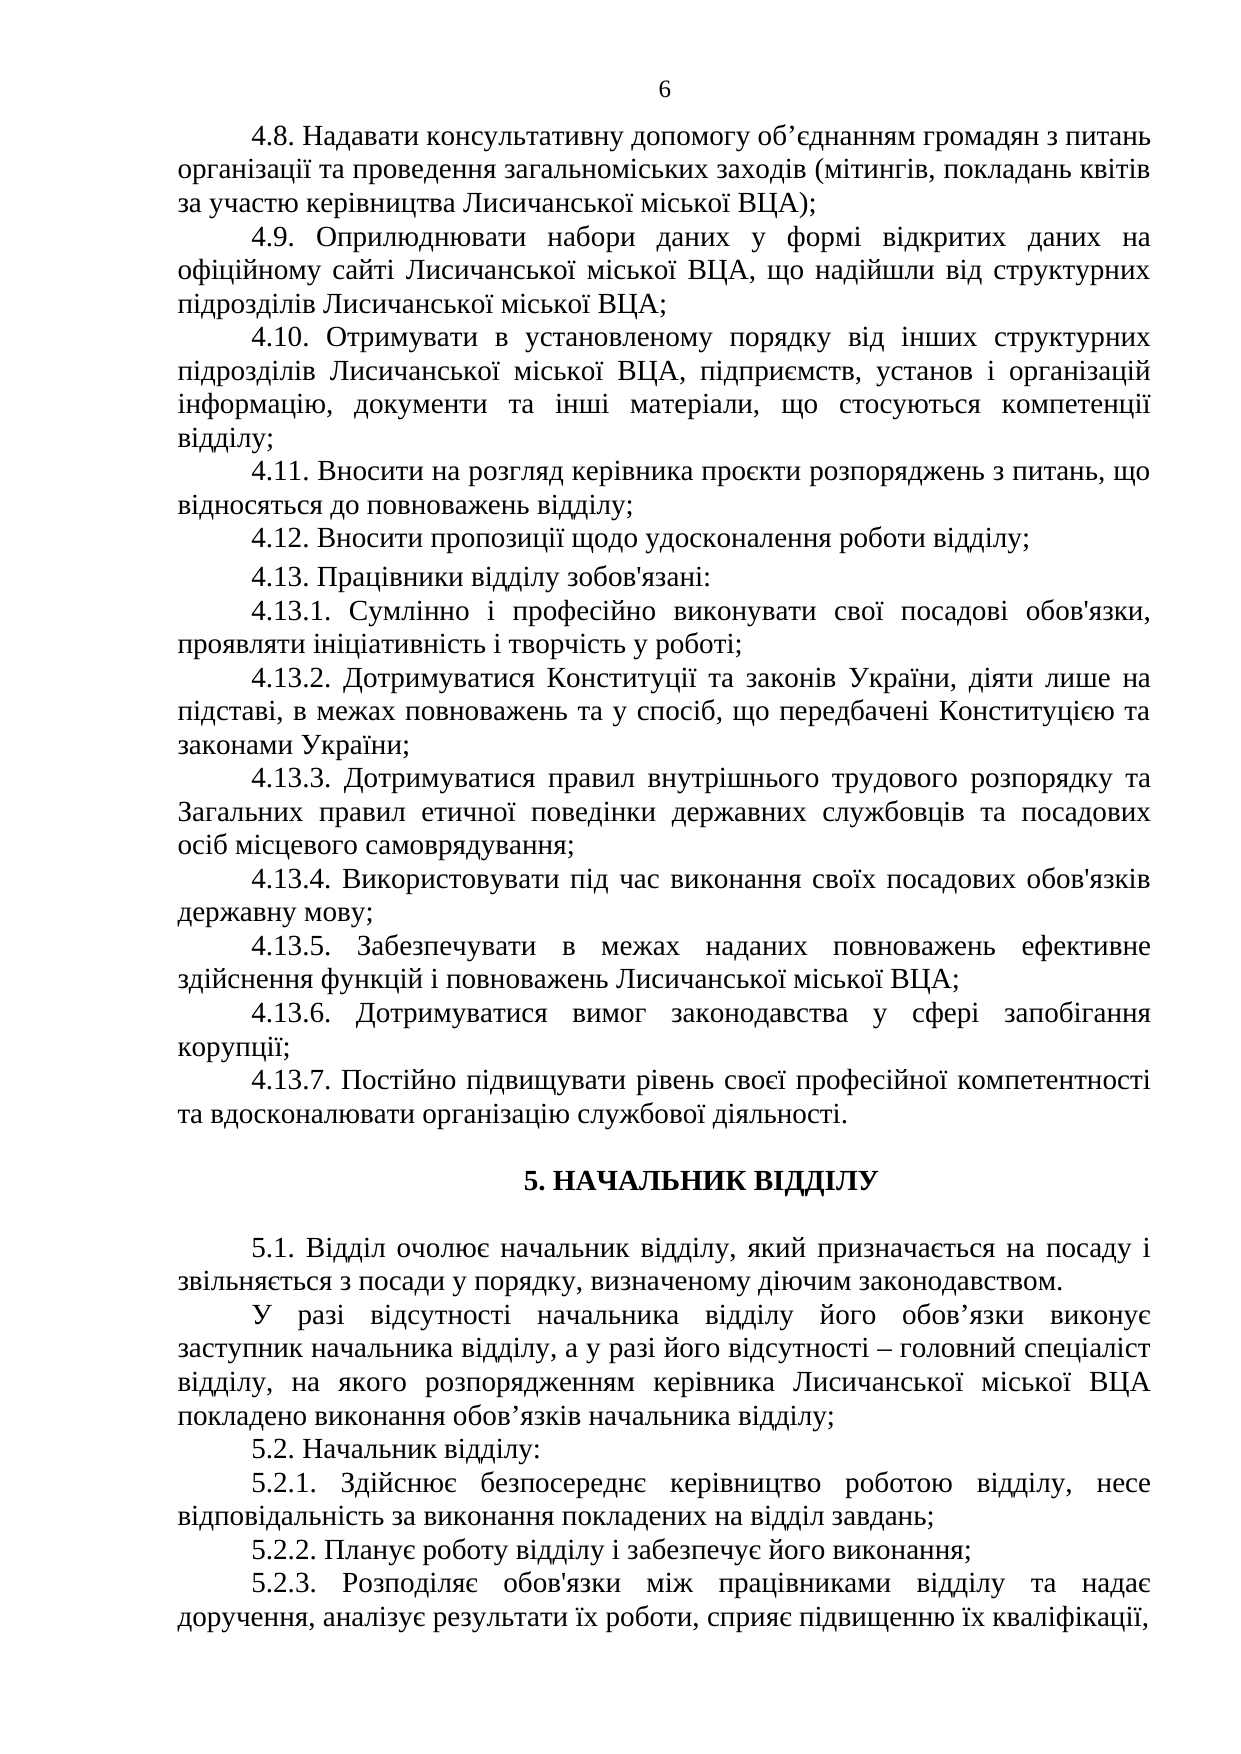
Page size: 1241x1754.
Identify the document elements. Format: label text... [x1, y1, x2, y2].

text 4.12. Вносити пропозиції щодо удосконалення роботи відділу; [177, 521, 1152, 554]
text 5.1. Відділ очолює начальник відділу, який призначається на посаду і звільняється з посади у порядку, визначеному діючим законодавством. [177, 1230, 1152, 1297]
text 5.2.1. Здійснює безпосереднє керівництво роботою відділу, несе відповідальність за виконання покладених на відділ завдань; [177, 1465, 1152, 1532]
text 5. НАЧАЛЬНИК ВІДДІЛУ [177, 1163, 1152, 1196]
text 5.2.2. Планує роботу відділу і забезпечує його виконання; [177, 1532, 1152, 1565]
text 5.2. Начальник відділу: [177, 1431, 1152, 1465]
text 4.13.2. Дотримуватися Конституції та законів України, діяти лише на підставі, в межах повноважень та у спосіб, що передбачені Конституцією та законами України; [177, 660, 1152, 760]
text 5.2.3. Розподіляє обов'язки між працівниками відділу та надає доручення, аналізує результати їх роботи, сприяє підвищенню їх кваліфікації, [177, 1565, 1152, 1632]
text 4.9. Оприлюднювати набори даних у формі відкритих даних на офіційному сайті Лисичанської міської ВЦА, що надійшли від структурних підрозділів Лисичанської міської ВЦА; [177, 219, 1152, 319]
text 4.11. Вносити на розгляд керівника проєкти розпоряджень з питань, що відносяться до повноважень відділу; [177, 453, 1152, 521]
text 4.13.6. Дотримуватися вимог законодавства у сфері запобігання корупції; [177, 995, 1152, 1062]
text 4.13.4. Використовувати під час виконання своїх посадових обов'язків державну мову; [177, 861, 1152, 928]
text 4.8. Надавати консультативну допомогу об’єднанням громадян з питань організації та проведення загальноміських заходів (мітингів, покладань квітів за участю керівництва Лисичанської міської ВЦА); [177, 118, 1152, 219]
text У разі відсутності начальника відділу його обов’язки виконує заступник начальника відділу, а у разі його відсутності – головний спеціаліст відділу, на якого розпорядженням керівника Лисичанської міської ВЦА покладено виконання обов’язків начальника відділу; [177, 1297, 1152, 1431]
text 4.13.5. Забезпечувати в межах наданих повноважень ефективне здійснення функцій і повноважень Лисичанської міської ВЦА; [177, 928, 1152, 995]
text 4.13.7. Постійно підвищувати рівень своєї професійної компетентності та вдосконалювати організацію службової діяльності. [177, 1062, 1152, 1129]
text 4.13. Працівники відділу зобов'язані: [177, 559, 1152, 593]
text 4.10. Отримувати в установленому порядку від інших структурних підрозділів Лисичанської міської ВЦА, підприємств, установ і організацій інформацію, документи та інші матеріали, що стосуються компетенції відділу; [177, 319, 1152, 453]
text 4.13.1. Сумлінно і професійно виконувати свої посадові обов'язки, проявляти ініціативність і творчість у роботі; [177, 593, 1152, 660]
text 4.13.3. Дотримуватися правил внутрішнього трудового розпорядку та Загальних правил етичної поведінки державних службовців та посадових осіб місцевого самоврядування; [177, 760, 1152, 861]
